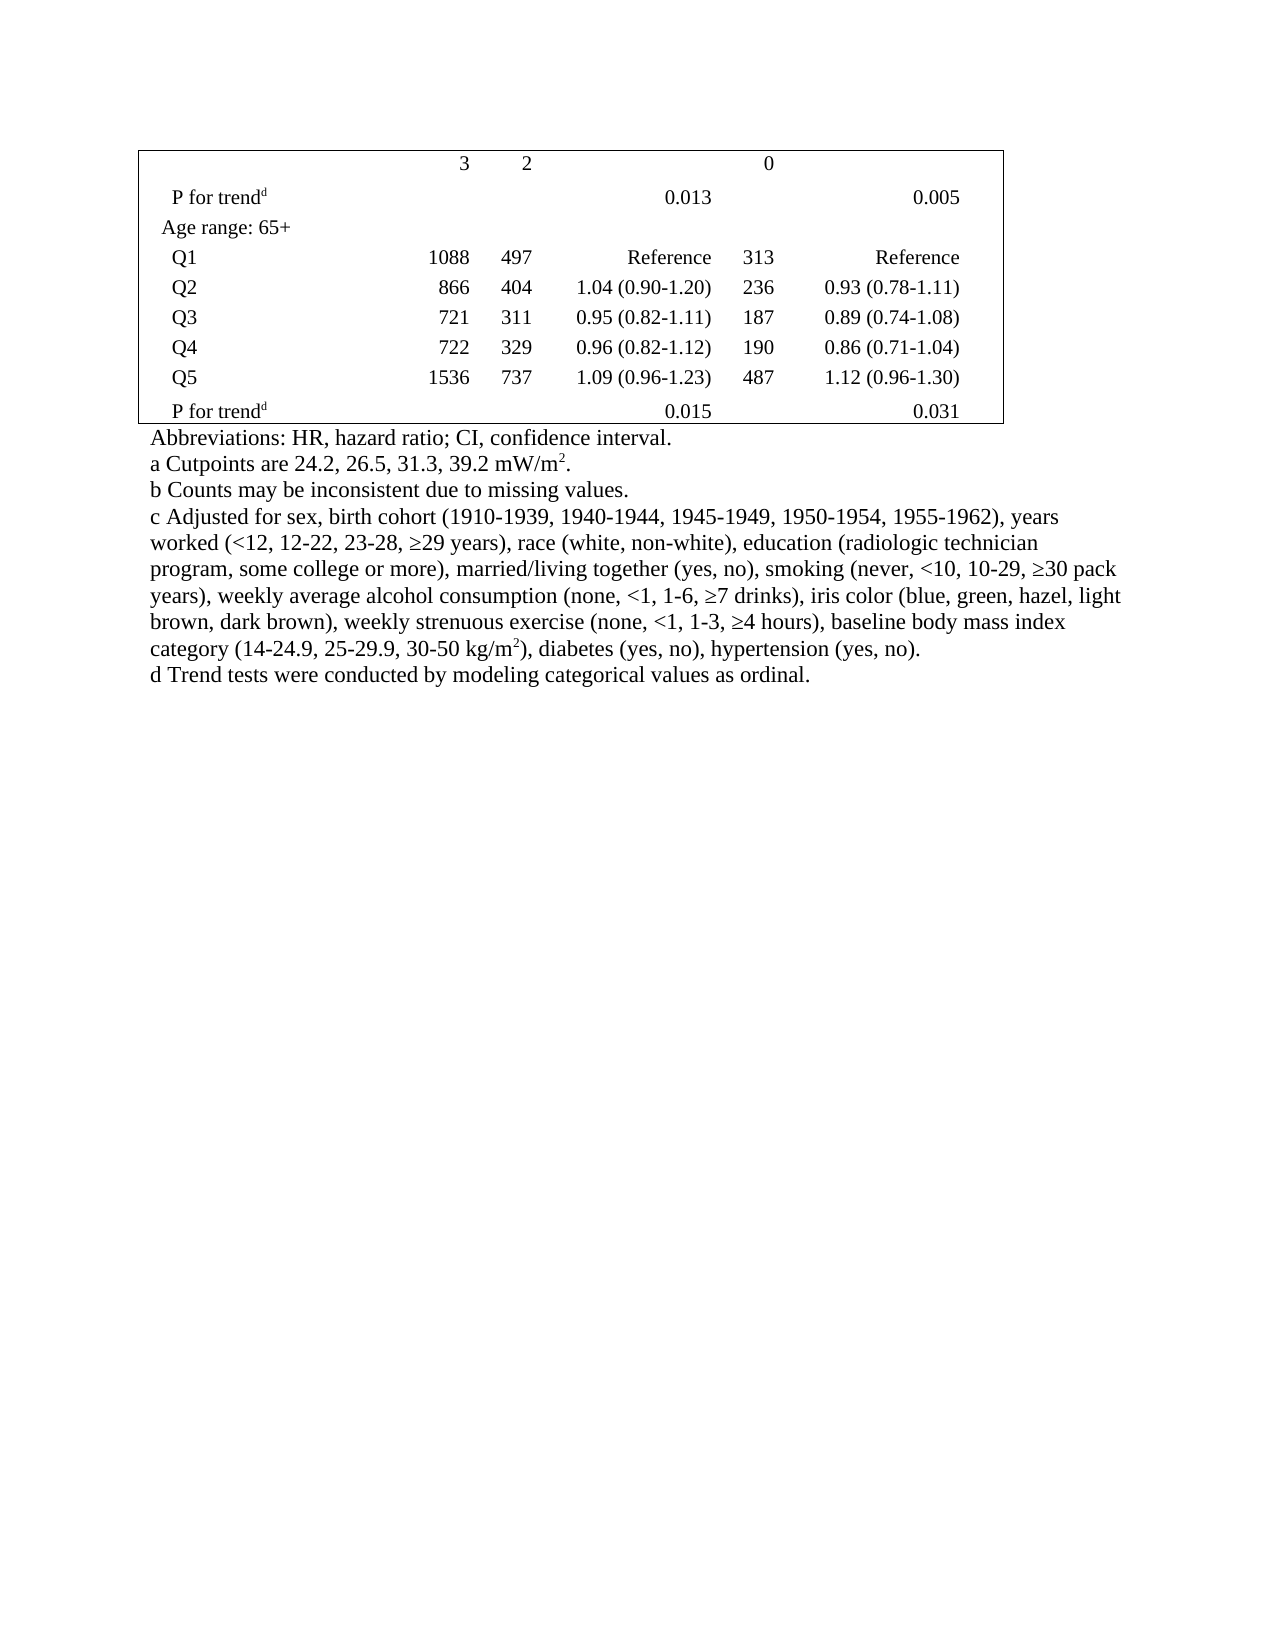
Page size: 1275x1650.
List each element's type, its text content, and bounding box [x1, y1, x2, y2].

text b Counts may be inconsistent due to missing values. [150, 476, 1125, 503]
text Abbreviations: HR, hazard ratio; CI, confidence interval. [150, 424, 1125, 450]
text a Cutpoints are 24.2, 26.5, 31.3, 39.2 mW/m2. [150, 450, 1125, 476]
text d Trend tests were conducted by modeling categorical values as ordinal. [150, 661, 1125, 687]
table_header [139, 151, 1003, 423]
text c Adjusted for sex, birth cohort (1910-1939, 1940-1944, 1945-1949, 1950-1954, 1955-1962), years worked (<12, 12-22, 23-28, ≥29 years), race (white, non-white), education (radiologic technician program, some college or more), married/living together (yes, no), smoking (never, <10, 10-29, ≥30 pack years), weekly average alcohol consumption (none, <1, 1-6, ≥7 drinks), iris color (blue, green, hazel, light brown, dark brown), weekly strenuous exercise (none, <1, 1-3, ≥4 hours), baseline body mass index category (14-24.9, 25-29.9, 30-50 kg/m2), diabetes (yes, no), hypertension (yes, no). [150, 503, 1125, 661]
